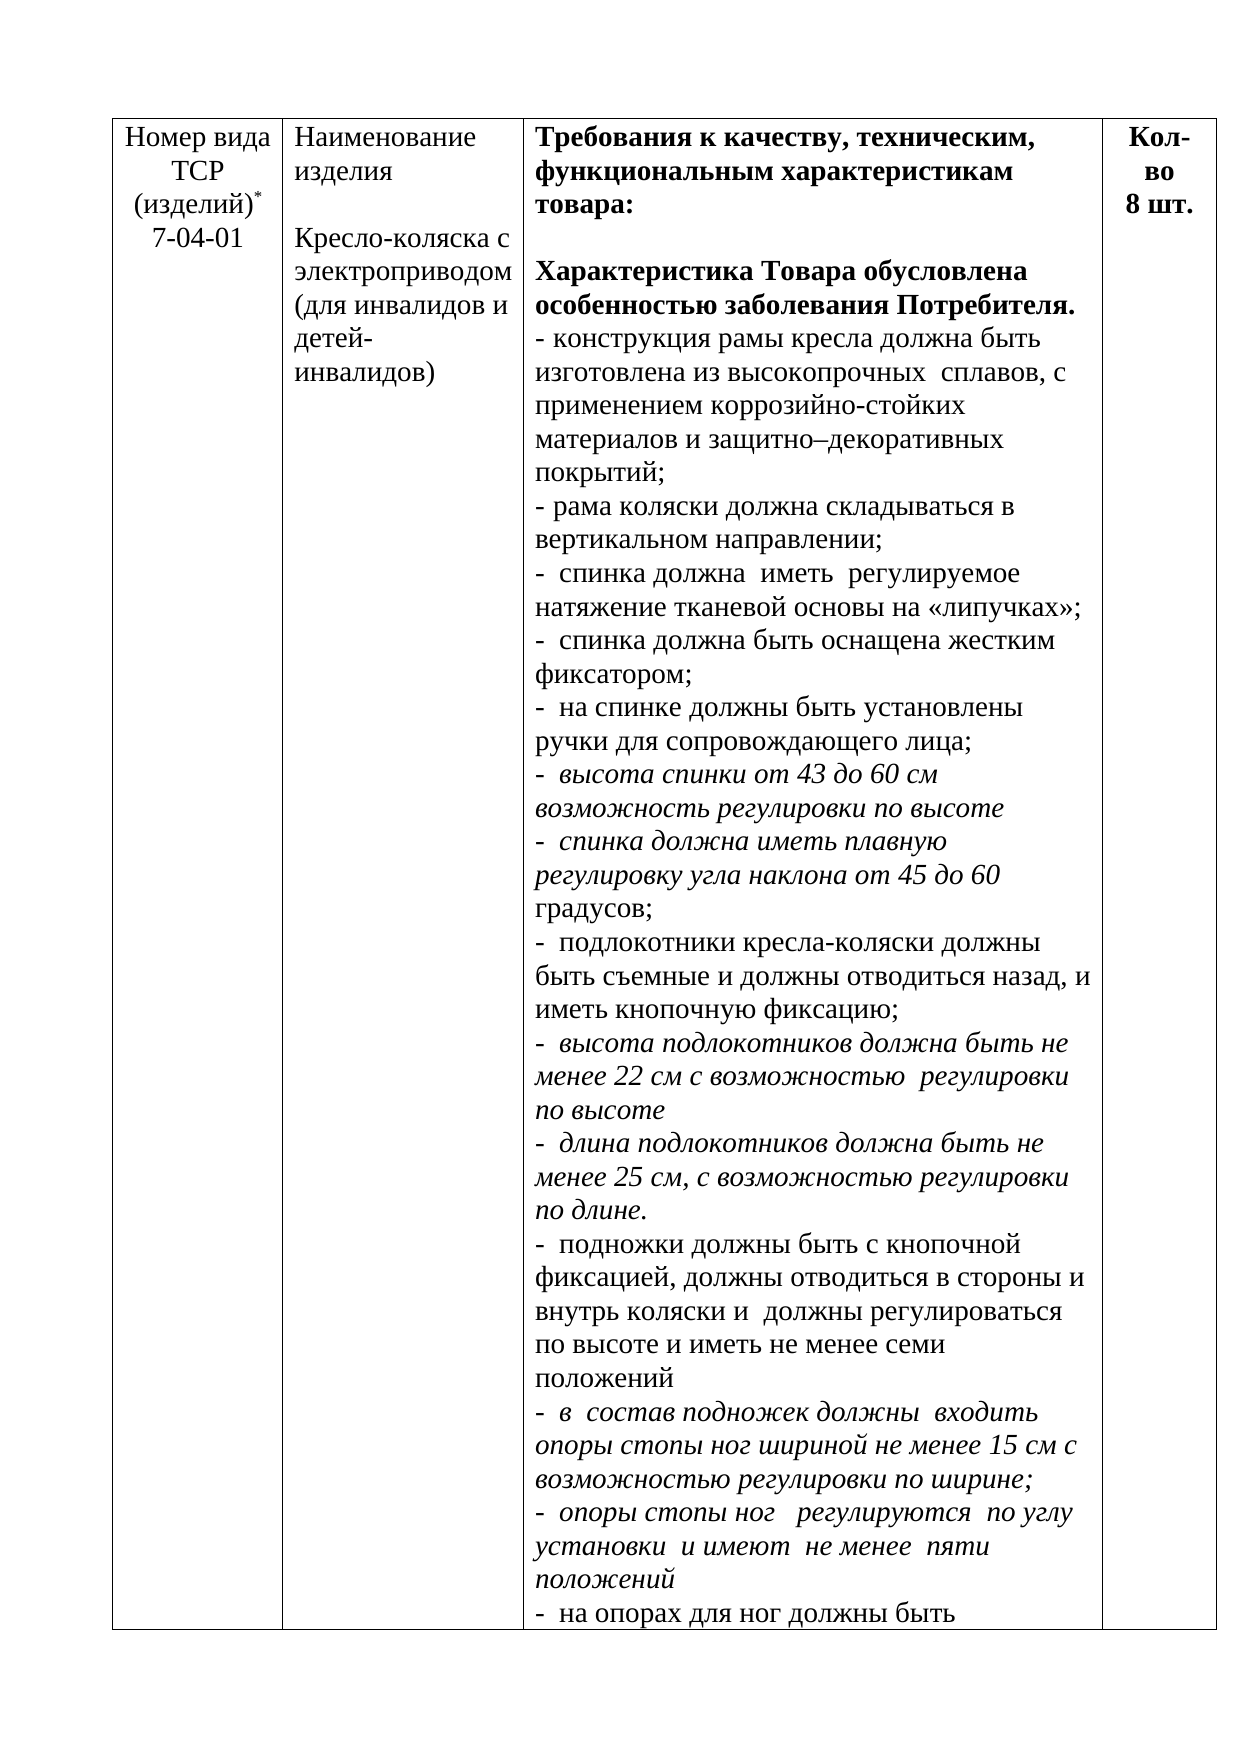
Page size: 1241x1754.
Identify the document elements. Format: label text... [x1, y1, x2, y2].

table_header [524, 119, 1102, 1628]
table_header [113, 119, 282, 1628]
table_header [283, 119, 523, 1628]
table_header Кол-во 8 шт. [1103, 119, 1216, 1628]
